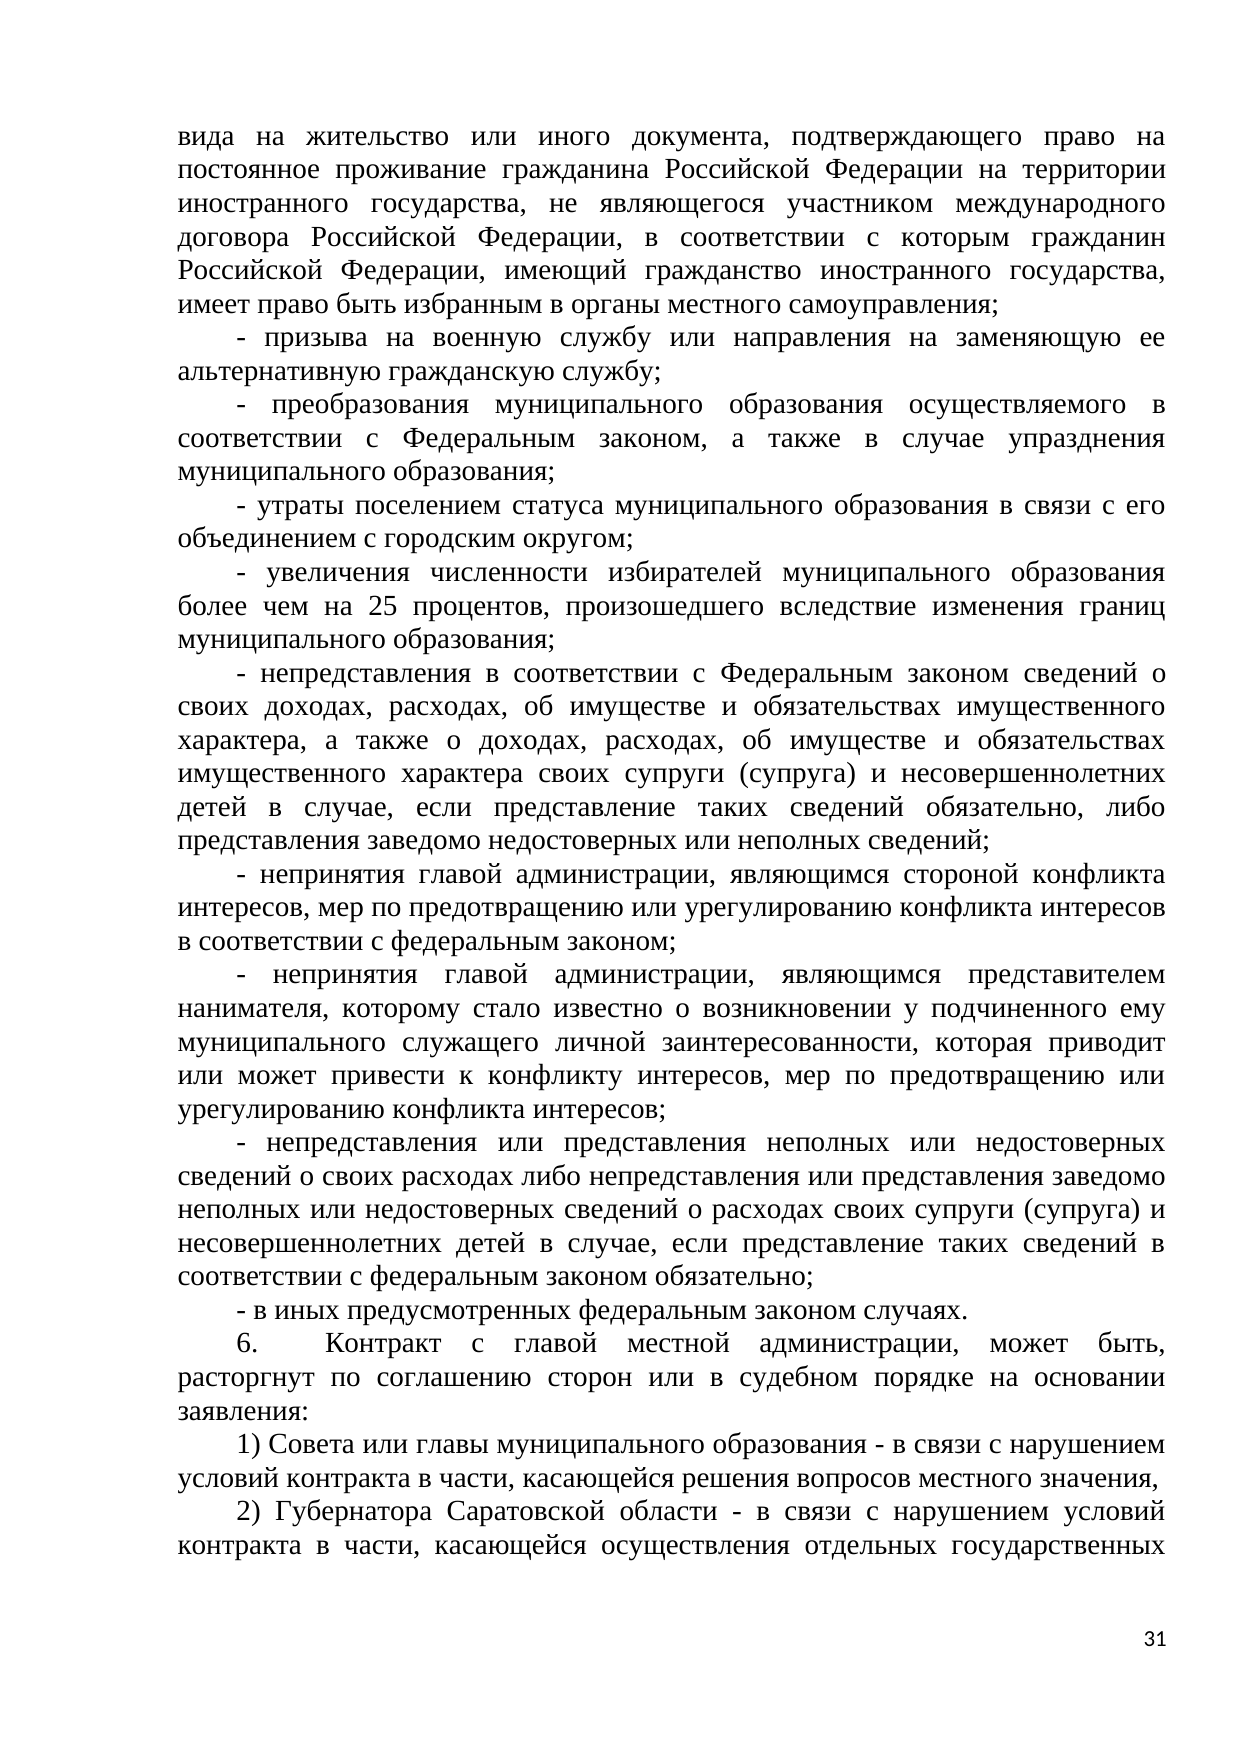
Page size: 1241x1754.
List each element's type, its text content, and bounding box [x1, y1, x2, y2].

text - непредставления или представления неполных или недостоверных сведений о своих расходах либо непредставления или представления заведомо неполных или недостоверных сведений о расходах своих супруги (супруга) и несовершеннолетних детей в случае, если представление таких сведений в соответствии с федеральным законом обязательно; [177, 1124, 1166, 1292]
text - непринятия главой администрации, являющимся представителем нанимателя, которому стало известно о возникновении у подчиненного ему муниципального служащего личной заинтересованности, которая приводит или может привести к конфликту интересов, мер по предотвращению или урегулированию конфликта интересов; [177, 957, 1166, 1124]
text - призыва на военную службу или направления на заменяющую ее альтернативную гражданскую службу; [177, 319, 1166, 386]
text - непредставления в соответствии с Федеральным законом сведений о своих доходах, расходах, об имуществе и обязательствах имущественного характера, а также о доходах, расходах, об имуществе и обязательствах имущественного характера своих супруги (супруга) и несовершеннолетних детей в случае, если представление таких сведений обязательно, либо представления заведомо недостоверных или неполных сведений; [177, 655, 1166, 856]
text - утраты поселением статуса муниципального образования в связи с его объединением с городским округом; [177, 487, 1166, 554]
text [177, 118, 1166, 319]
text - увеличения численности избирателей муниципального образования более чем на 25 процентов, произошедшего вследствие изменения границ муниципального образования; [177, 554, 1166, 655]
text - преобразования муниципального образования осуществляемого в соответствии с Федеральным законом, а также в случае упразднения муниципального образования; [177, 386, 1166, 487]
text - непринятия главой администрации, являющимся стороной конфликта интересов, мер по предотвращению или урегулированию конфликта интересов в соответствии с федеральным законом; [177, 856, 1166, 957]
list Контракт с главой местной администрации, может быть, расторгнут по соглашению сторон или в судебном порядке на основании заявления: [177, 1326, 1166, 1426]
text 1) Совета или главы муниципального образования - в связи с нарушением условий контракта в части, касающейся решения вопросов местного значения, [177, 1426, 1166, 1493]
text - в иных предусмотренных федеральным законом случаях. [177, 1292, 1166, 1326]
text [177, 1493, 1166, 1560]
